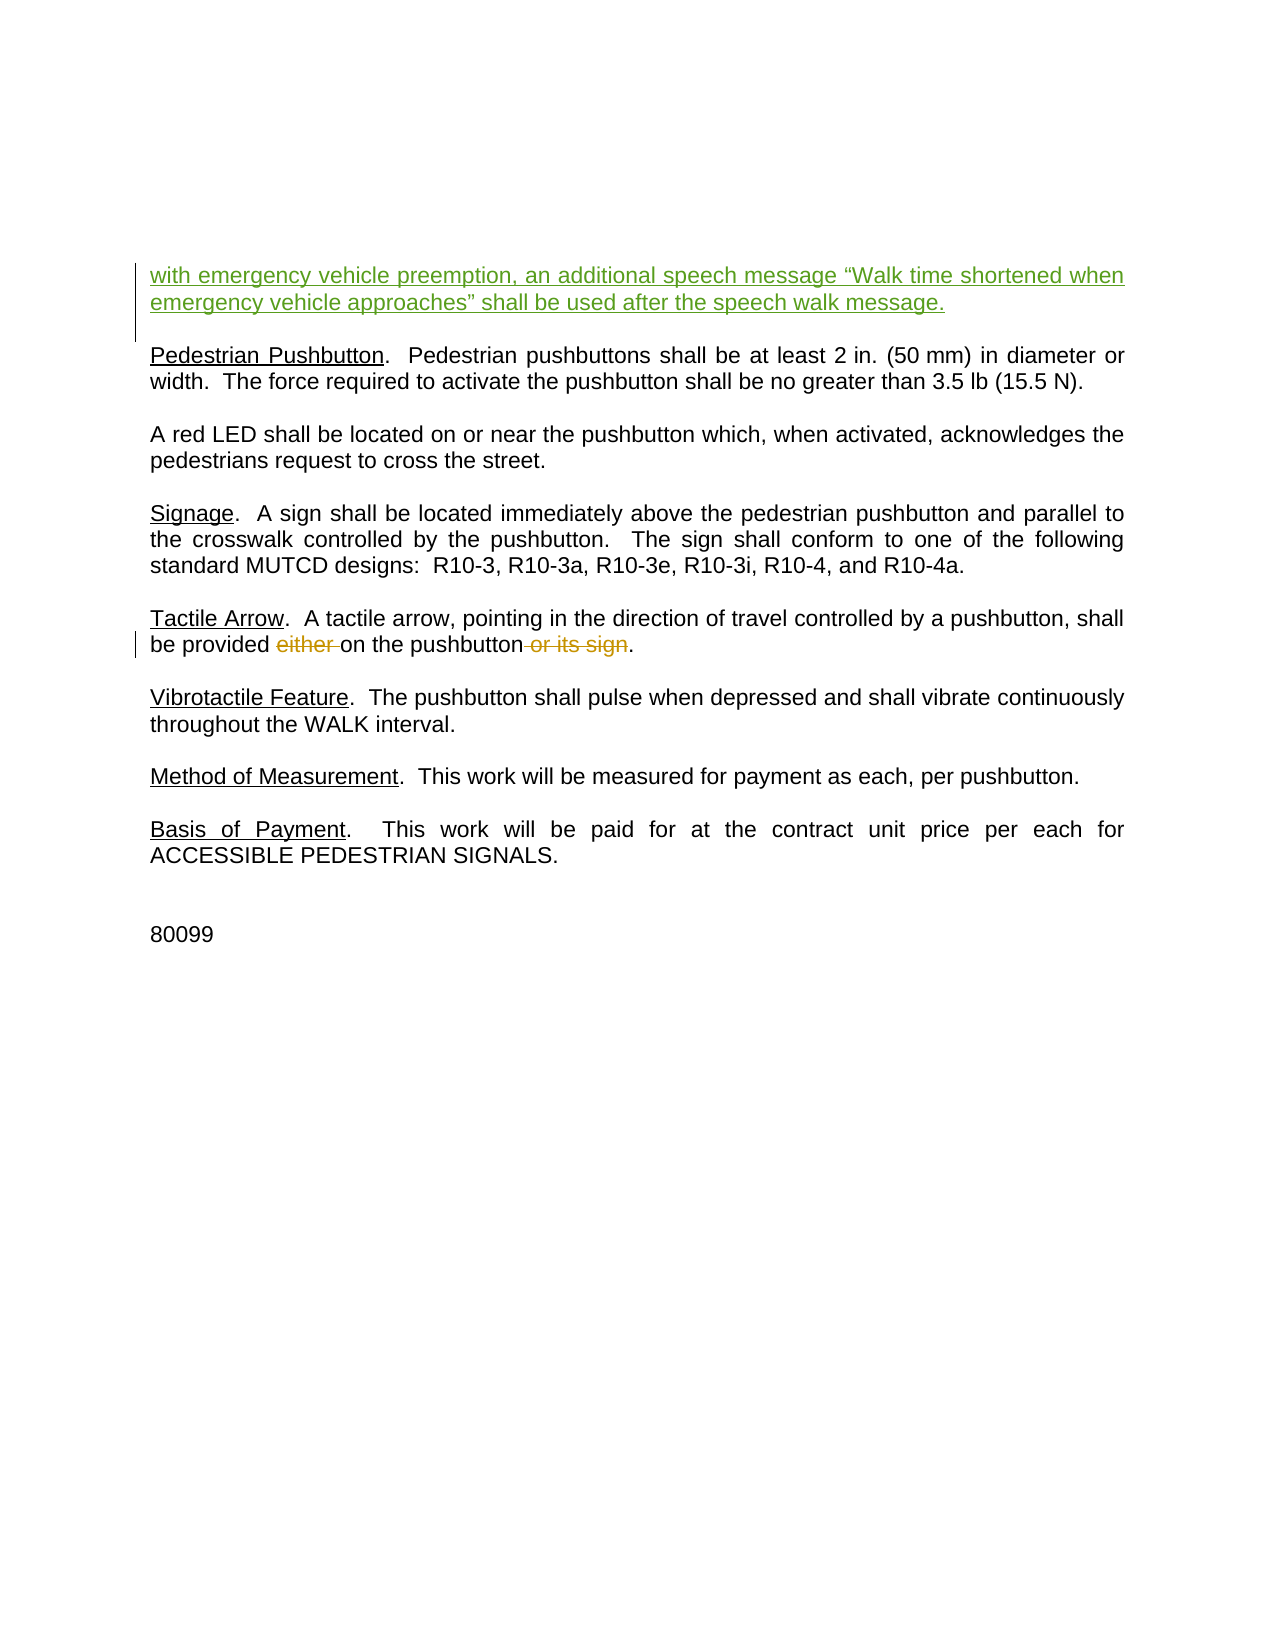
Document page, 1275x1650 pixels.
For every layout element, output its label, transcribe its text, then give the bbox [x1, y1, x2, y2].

text Signage. A sign shall be located immediately above the pedestrian pushbutton and parallel to the crosswalk controlled by the pushbutton. The sign shall conform to one of the following standard MUTCD designs: R10-3, R10-3a, R10-3e, R10-3i, R10-4, and R10-4a. [150, 500, 1125, 579]
text Tactile Arrow. A tactile arrow, pointing in the direction of travel controlled by a pushbutton, shall be provided on the pushbutton. [150, 605, 1125, 658]
text A red LED shall be located on or near the pushbutton which, when activated, acknowledges the pedestrians request to cross the street. [150, 421, 1125, 473]
text Method of Measurement. This work will be measured for payment as each, per pushbutton. [150, 763, 1125, 789]
text 80099 [150, 921, 1125, 948]
text Basis of Payment. This work will be paid for at the contract unit price per each for ACCESSIBLE PEDESTRIAN SIGNALS. [150, 816, 1125, 869]
text Pedestrian Pushbutton. Pedestrian pushbuttons shall be at least 2 in. (50 mm) in diameter or width. The force required to activate the pushbutton shall be no greater than 3.5 lb (15.5 N). [150, 342, 1125, 394]
text Vibrotactile Feature. The pushbutton shall pulse when depressed and shall vibrate continuously throughout the WALK interval. [150, 684, 1125, 737]
